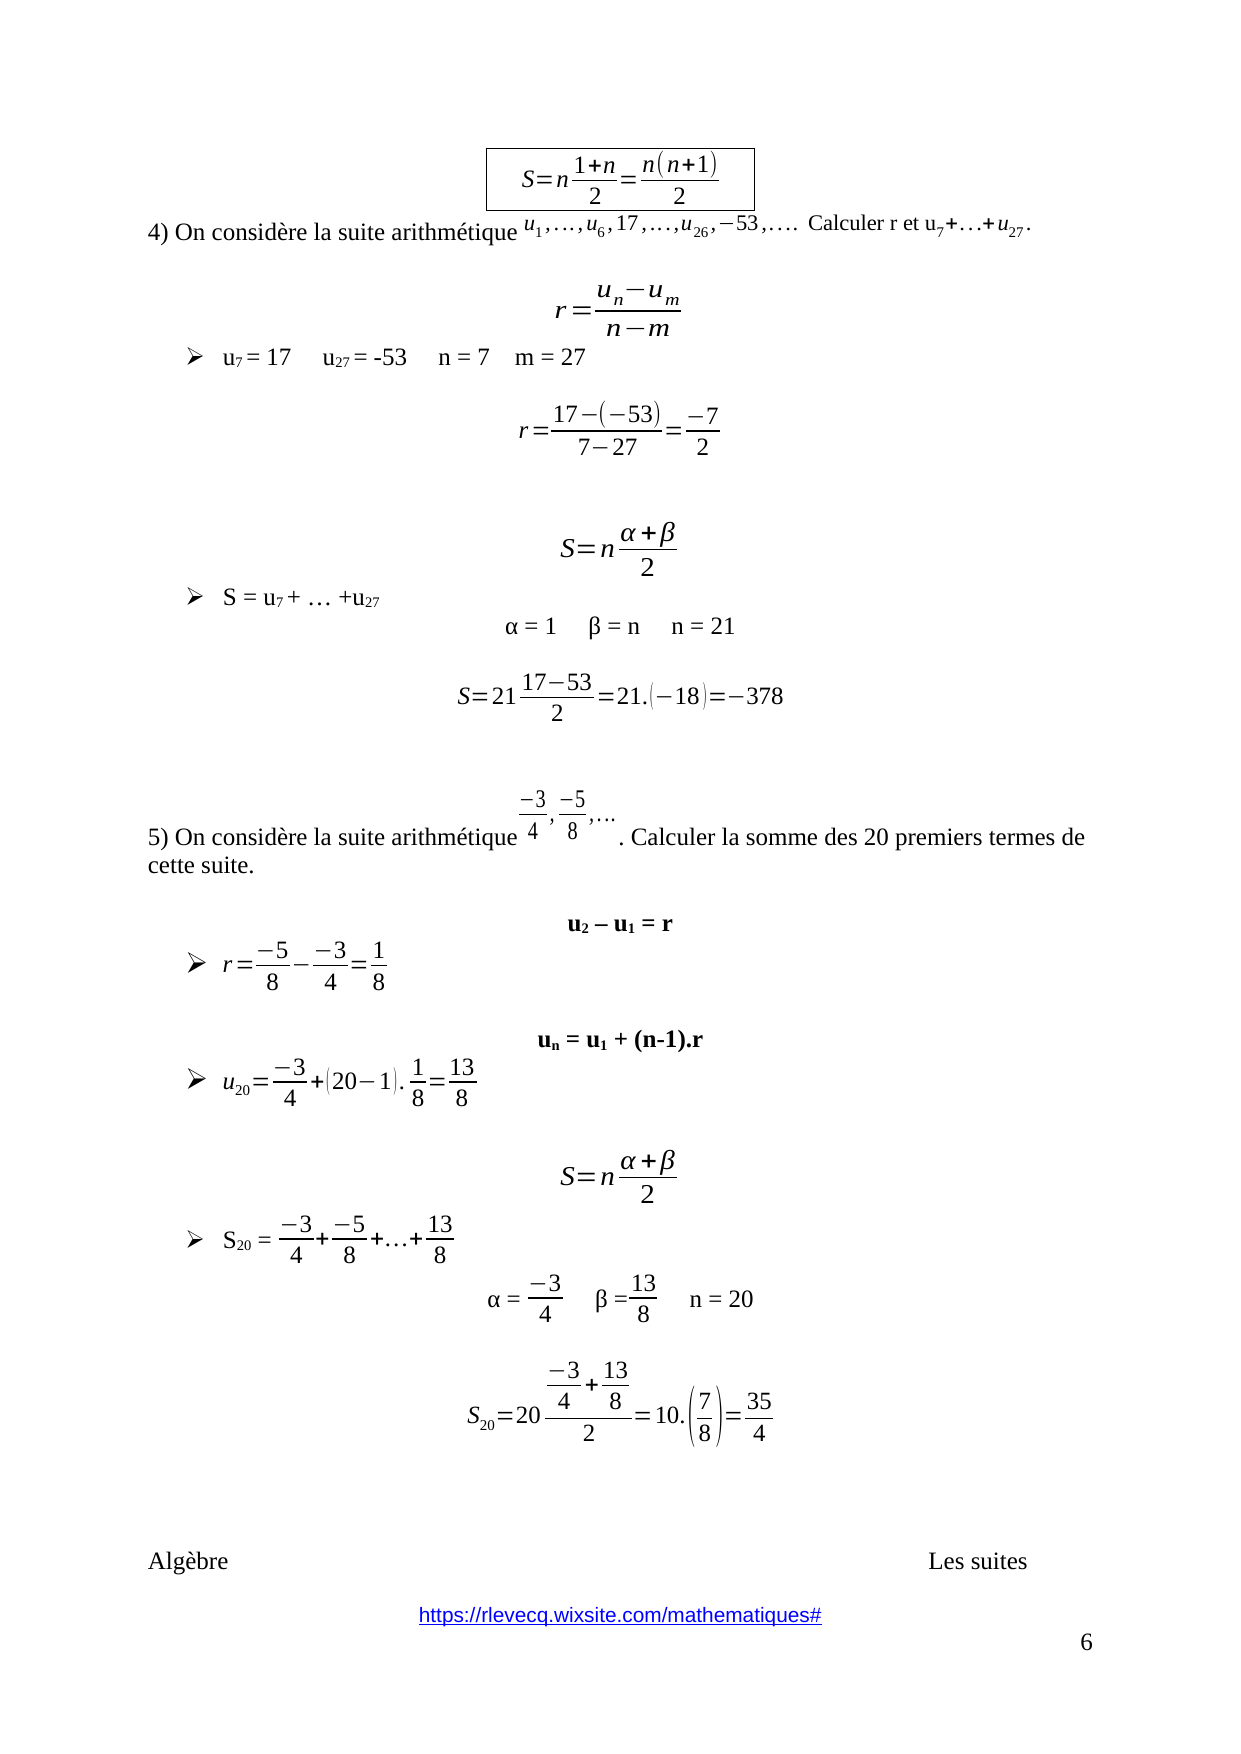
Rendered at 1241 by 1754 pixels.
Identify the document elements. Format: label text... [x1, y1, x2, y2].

text 5) On considère la suite arithmétique. Calculer la somme des 20 premiers termes de cette suite. [148, 785, 1092, 879]
table_header [487, 149, 754, 210]
text α = 1 β = n n = 21 [148, 611, 1092, 640]
text u2 – u1 = r [148, 908, 1092, 937]
text 4) On considère la suite arithmétique [148, 211, 1092, 246]
text un = u1 + (n-1).r [148, 1024, 1092, 1053]
list S = u7 + … +u27 [185, 582, 1092, 611]
list S20 = [185, 1210, 1092, 1269]
list u7 = 17 u27 = -53 n = 7 m = 27 [185, 342, 1092, 370]
text α = β = n = 20 [148, 1269, 1092, 1328]
